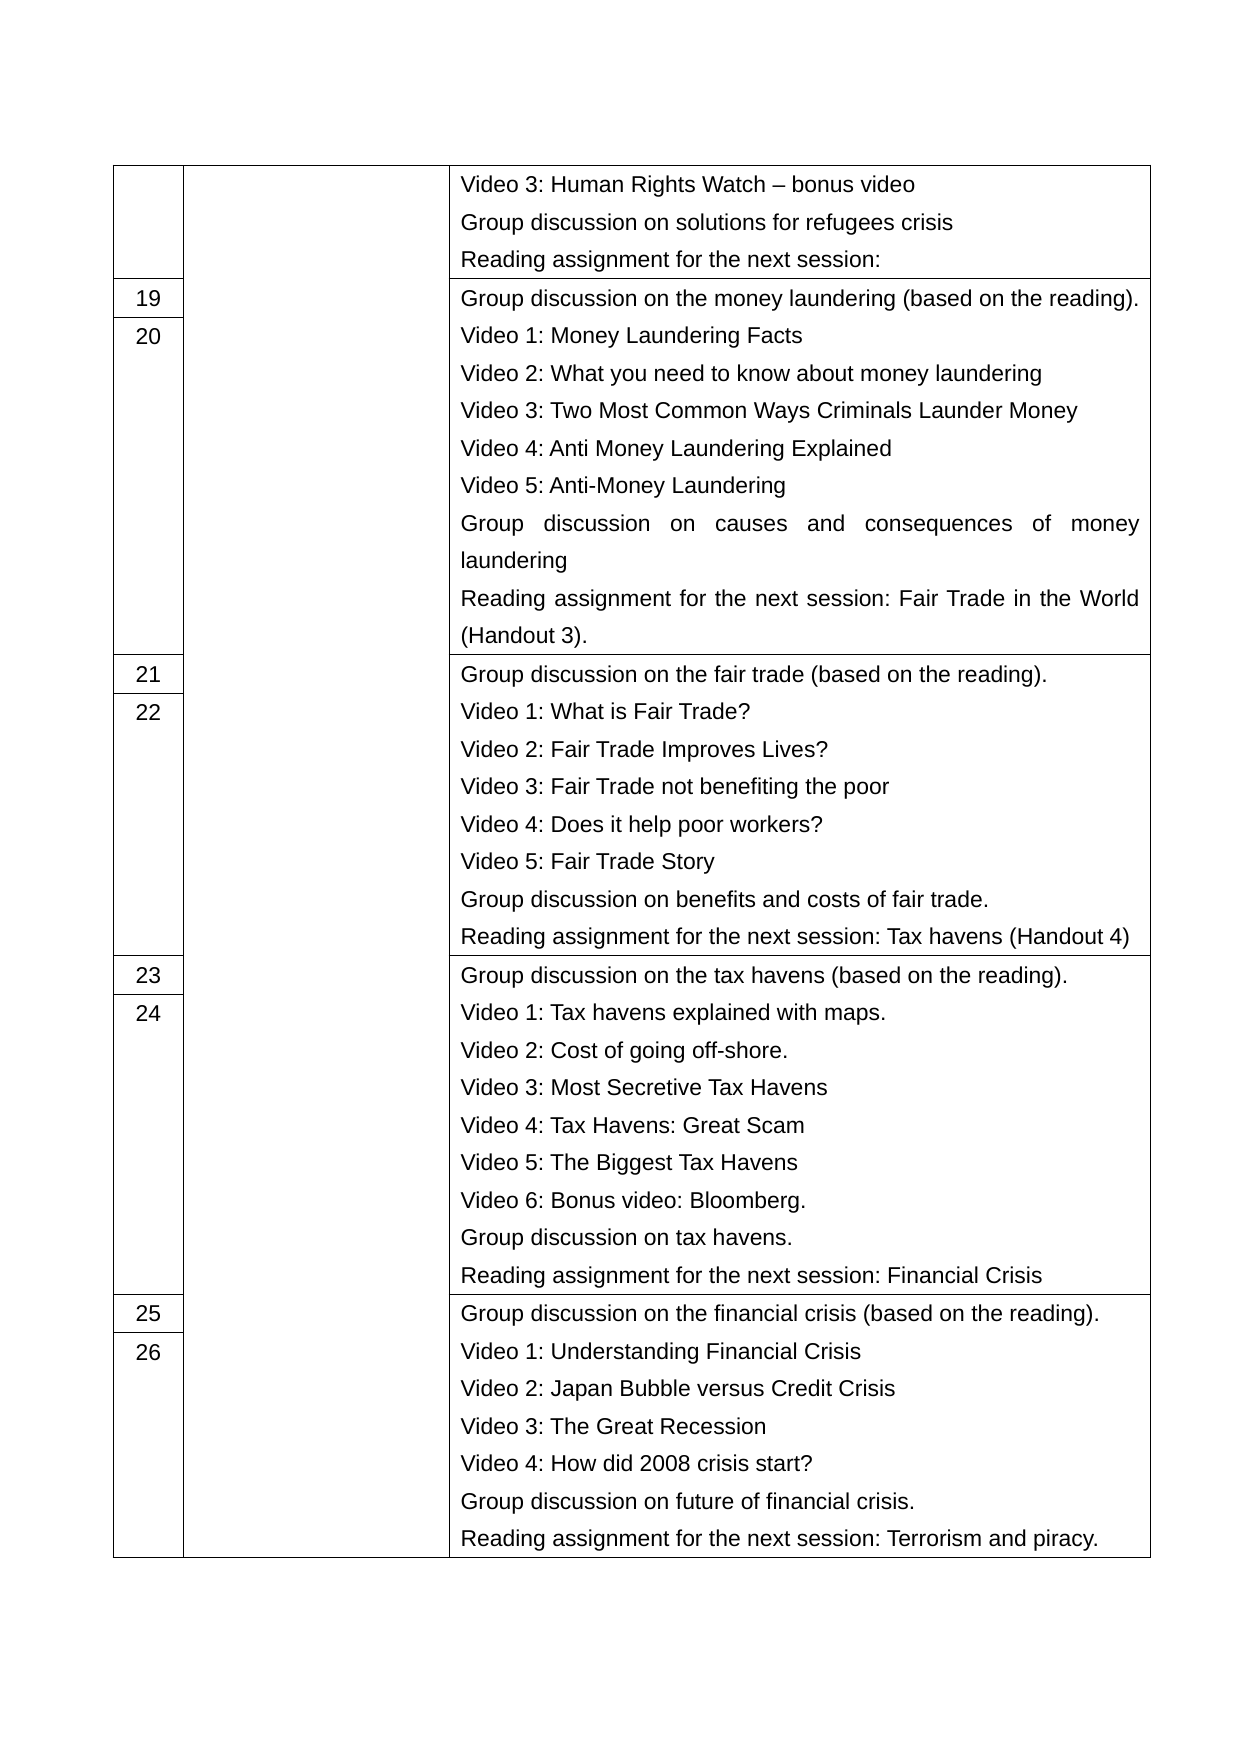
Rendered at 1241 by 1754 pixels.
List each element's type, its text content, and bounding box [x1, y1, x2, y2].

table_cell 24 [114, 995, 183, 1294]
table_cell Group discussion on the fair trade (based on the reading). Video 1: What is Fair Trade? Video 2: Fair Trade Improves Lives? Video 3: Fair Trade not benefiting the poor Video 4: Does it help poor workers? Video 5: Fair Trade Story Group discussion on benefits and costs of fair trade. Reading assignment for the next session: Tax havens (Handout 4) [450, 655, 1150, 955]
table_cell 25 [114, 1295, 183, 1332]
table_cell 22 [114, 694, 183, 955]
table_cell Group discussion on the money laundering (based on the reading). Video 1: Money Laundering Facts Video 2: What you need to know about money laundering Video 3: Two Most Common Ways Criminals Launder Money Video 4: Anti Money Laundering Explained Video 5: Anti-Money Laundering Group discussion on causes and consequences of money laundering Reading assignment for the next session: Fair Trade in the World (Handout 3). [450, 279, 1150, 654]
table_cell 23 [114, 956, 183, 994]
table_cell 26 [114, 1333, 183, 1557]
table_cell 19 [114, 279, 183, 317]
table_cell 21 [114, 655, 183, 693]
table_cell Group discussion on the tax havens (based on the reading). Video 1: Tax havens explained with maps. Video 2: Cost of going off-shore. Video 3: Most Secretive Tax Havens Video 4: Tax Havens: Great Scam Video 5: The Biggest Tax Havens Video 6: Bonus video: Bloomberg. Group discussion on tax havens. Reading assignment for the next session: Financial Crisis [450, 956, 1150, 1294]
table_cell Group discussion on the financial crisis (based on the reading). Video 1: Understanding Financial Crisis Video 2: Japan Bubble versus Credit Crisis Video 3: The Great Recession Video 4: How did 2008 crisis start? Group discussion on future of financial crisis. Reading assignment for the next session: Terrorism and piracy. [450, 1295, 1150, 1557]
table_cell 20 [114, 318, 183, 654]
table_cell 18 [114, 166, 183, 278]
